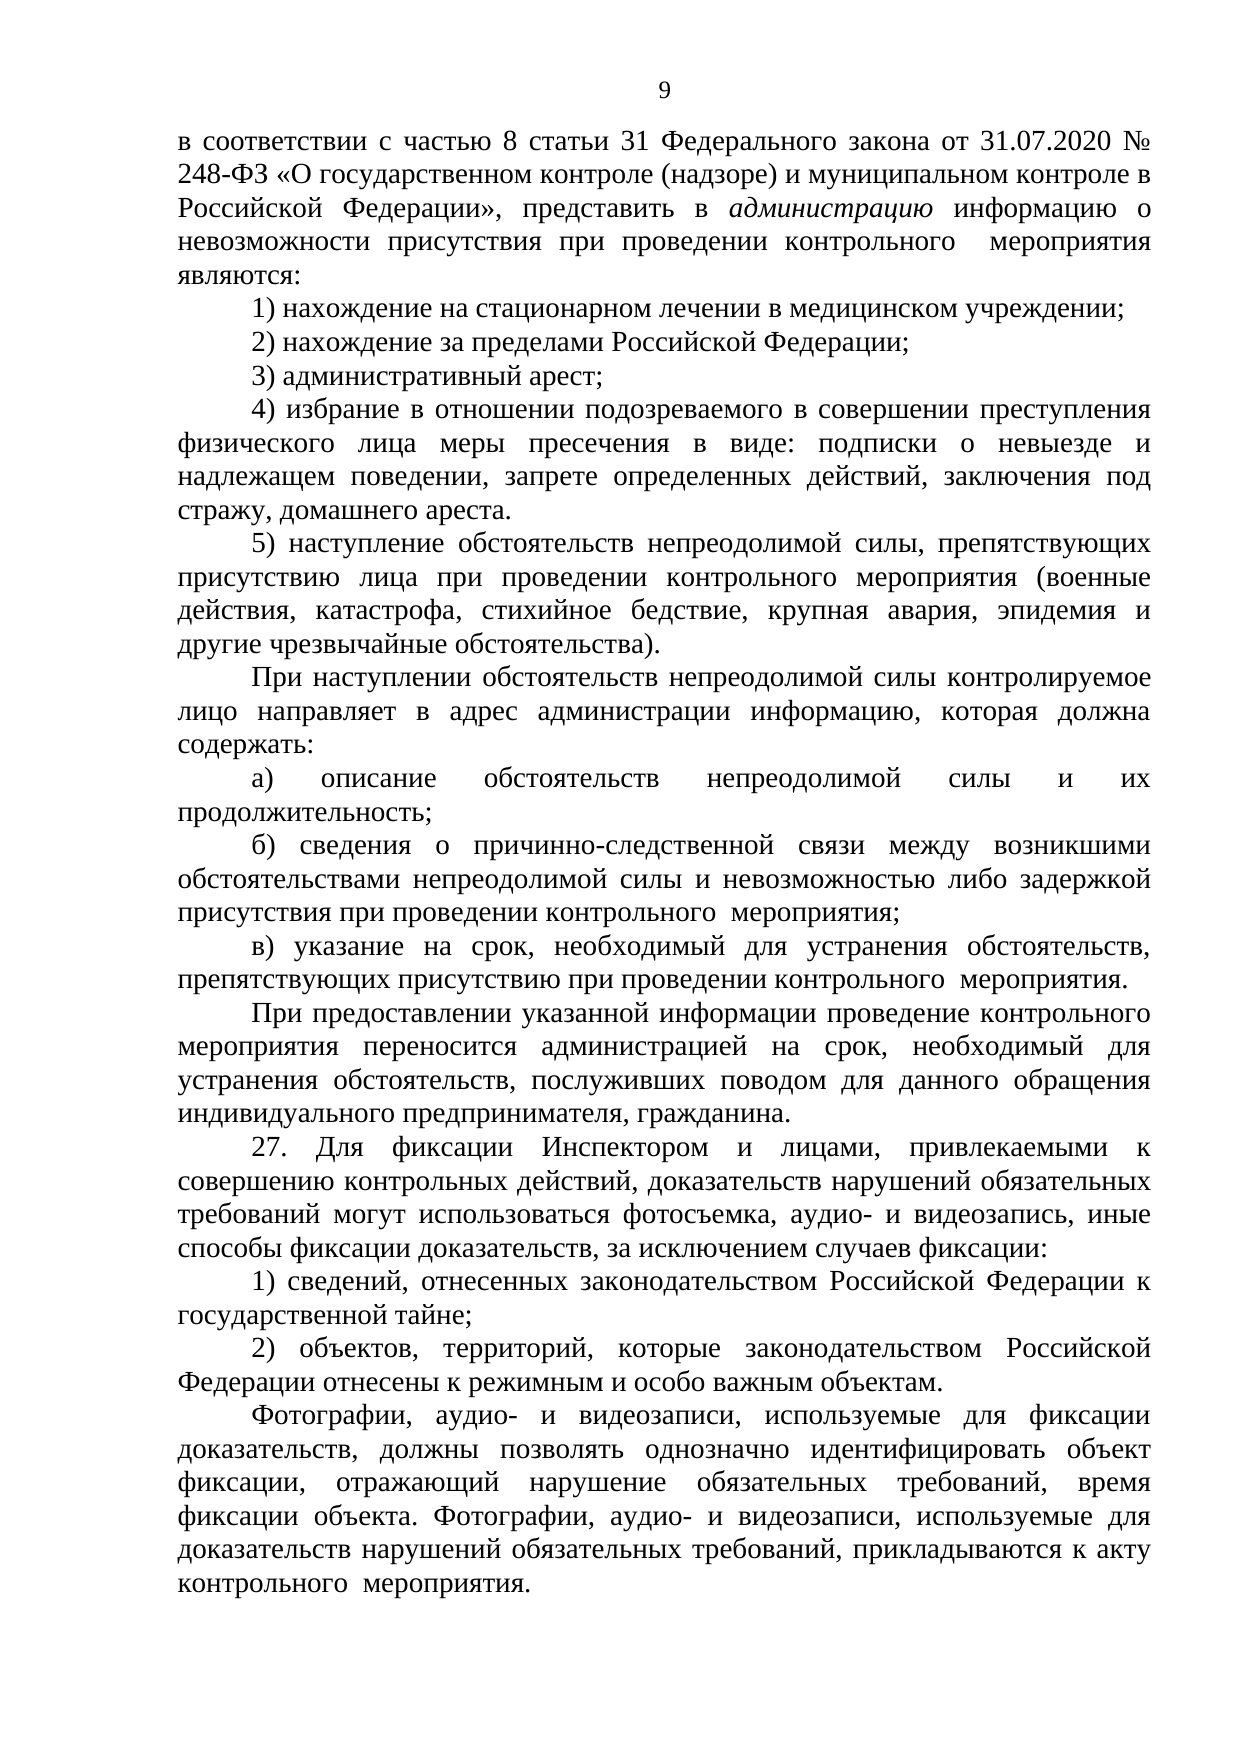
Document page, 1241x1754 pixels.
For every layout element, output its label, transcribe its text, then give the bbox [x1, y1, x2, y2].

text 27. Для фиксации Инспектором и лицами, привлекаемыми к совершению контрольных действий, доказательств нарушений обязательных требований могут использоваться фотосъемка, аудио- и видеозапись, иные способы фиксации доказательств, за исключением случаев фиксации: [177, 1129, 1152, 1263]
text 4) избрание в отношении подозреваемого в совершении преступления физического лица меры пресечения в виде: подписки о невыезде и надлежащем поведении, запрете определенных действий, заключения под стражу, домашнего ареста. [177, 391, 1152, 525]
text 3) административный арест; [177, 358, 1152, 391]
text а) описание обстоятельств непреодолимой силы и их продолжительность; [177, 760, 1152, 827]
text 2) нахождение за пределами Российской Федерации; [177, 324, 1152, 358]
text 1) сведений, отнесенных законодательством Российской Федерации к государственной тайне; [177, 1263, 1152, 1330]
text При наступлении обстоятельств непреодолимой силы контролируемое лицо направляет в адрес администрации информацию, которая должна содержать: [177, 659, 1152, 760]
text в) указание на срок, необходимый для устранения обстоятельств, препятствующих присутствию при проведении контрольного мероприятия. [177, 928, 1152, 995]
text 1) нахождение на стационарном лечении в медицинском учреждении; [177, 291, 1152, 324]
text При предоставлении указанной информации проведение контрольного мероприятия переносится администрацией на срок, необходимый для устранения обстоятельств, послуживших поводом для данного обращения индивидуального предпринимателя, гражданина. [177, 995, 1152, 1129]
text б) сведения о причинно-следственной связи между возникшими обстоятельствами непреодолимой силы и невозможностью либо задержкой присутствия при проведении контрольного мероприятия; [177, 827, 1152, 928]
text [177, 123, 1152, 291]
text 2) объектов, территорий, которые законодательством Российской Федерации отнесены к режимным и особо важным объектам. [177, 1330, 1152, 1397]
text 5) наступление обстоятельств непреодолимой силы, препятствующих присутствию лица при проведении контрольного мероприятия (военные действия, катастрофа, стихийное бедствие, крупная авария, эпидемия и другие чрезвычайные обстоятельства). [177, 525, 1152, 659]
text Фотографии, аудио- и видеозаписи, используемые для фиксации доказательств, должны позволять однозначно идентифицировать объект фиксации, отражающий нарушение обязательных требований, время фиксации объекта. Фотографии, аудио- и видеозаписи, используемые для доказательств нарушений обязательных требований, прикладываются к акту контрольного мероприятия. [177, 1397, 1152, 1599]
